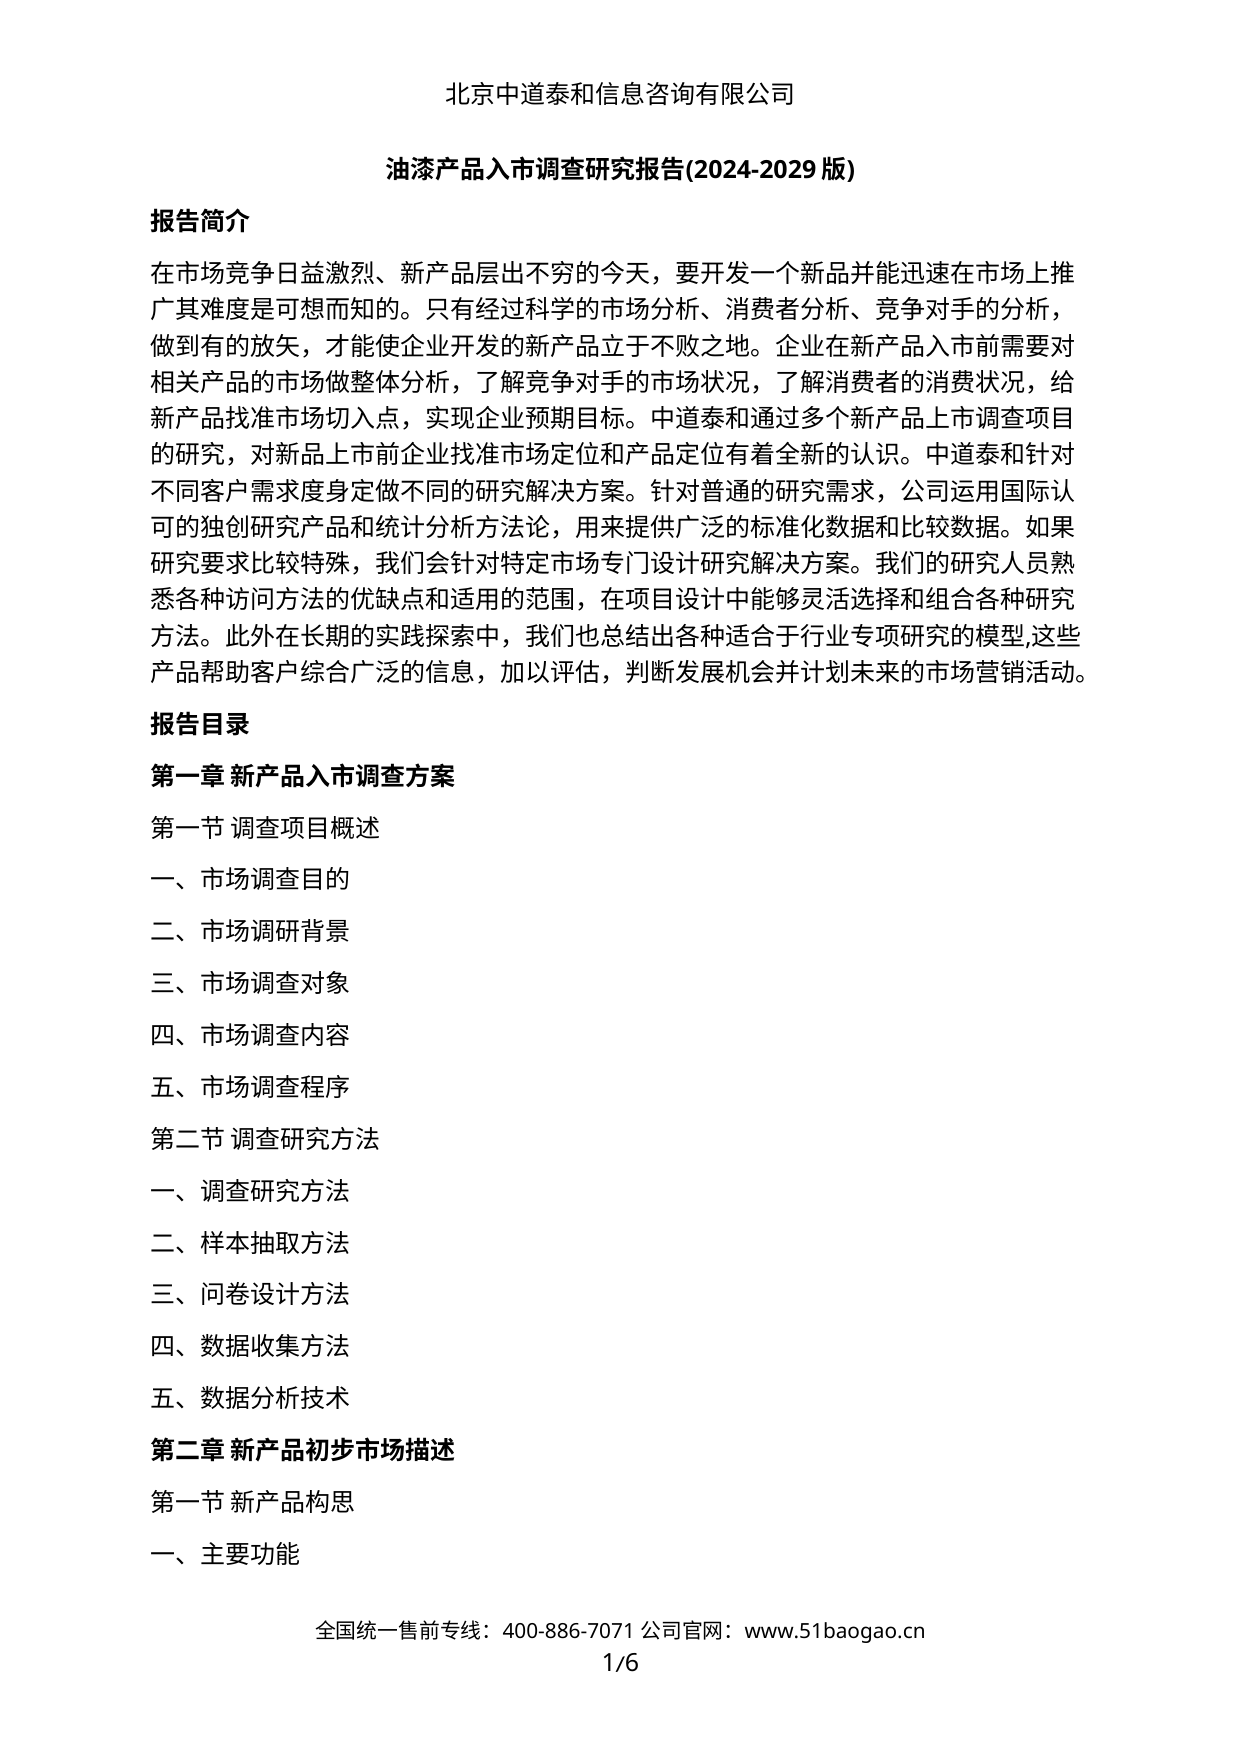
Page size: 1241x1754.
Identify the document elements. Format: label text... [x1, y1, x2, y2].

text 二、样本抽取方法 [150, 1223, 1090, 1259]
text 第一节 新产品构思 [150, 1482, 1090, 1519]
text 四、数据收集方法 [150, 1327, 1090, 1363]
text 五、市场调查程序 [150, 1067, 1090, 1104]
text 第一节 调查项目概述 [150, 808, 1090, 844]
text 第二章 新产品初步市场描述 [150, 1431, 1090, 1467]
text 报告目录 [150, 704, 1090, 741]
text 一、调查研究方法 [150, 1171, 1090, 1207]
text 在市场竞争日益激烈、新产品层出不穷的今天，要开发一个新品并能迅速在市场上推广其难度是可想而知的。只有经过科学的市场分析、消费者分析、竞争对手的分析，做到有的放矢，才能使企业开发的新产品立于不败之地。企业在新产品入市前需要对相关产品的市场做整体分析，了解竞争对手的市场状况，了解消费者的消费状况，给新产品找准市场切入点，实现企业预期目标。中道泰和通过多个新产品上市调查项目的研究，对新品上市前企业找准市场定位和产品定位有着全新的认识。中道泰和针对不同客户需求度身定做不同的研究解决方案。针对普通的研究需求，公司运用国际认可的独创研究产品和统计分析方法论，用来提供广泛的标准化数据和比较数据。如果研究要求比较特殊，我们会针对特定市场专门设计研究解决方案。我们的研究人员熟悉各种访问方法的优缺点和适用的范围，在项目设计中能够灵活选择和组合各种研究方法。此外在长期的实践探索中，我们也总结出各种适合于行业专项研究的模型,这些产品帮助客户综合广泛的信息，加以评估，判断发展机会并计划未来的市场营销活动。 [150, 254, 1090, 689]
text 第一章 新产品入市调查方案 [150, 756, 1090, 792]
text 三、市场调查对象 [150, 964, 1090, 1000]
text 一、市场调查目的 [150, 860, 1090, 896]
text 五、数据分析技术 [150, 1379, 1090, 1415]
text 一、主要功能 [150, 1534, 1090, 1571]
text 油漆产品入市调查研究报告(2024-2029版) [150, 150, 1090, 186]
text 第二节 调查研究方法 [150, 1119, 1090, 1156]
text 四、市场调查内容 [150, 1016, 1090, 1052]
text 报告简介 [150, 202, 1090, 238]
text 三、问卷设计方法 [150, 1275, 1090, 1311]
text 二、市场调研背景 [150, 912, 1090, 948]
